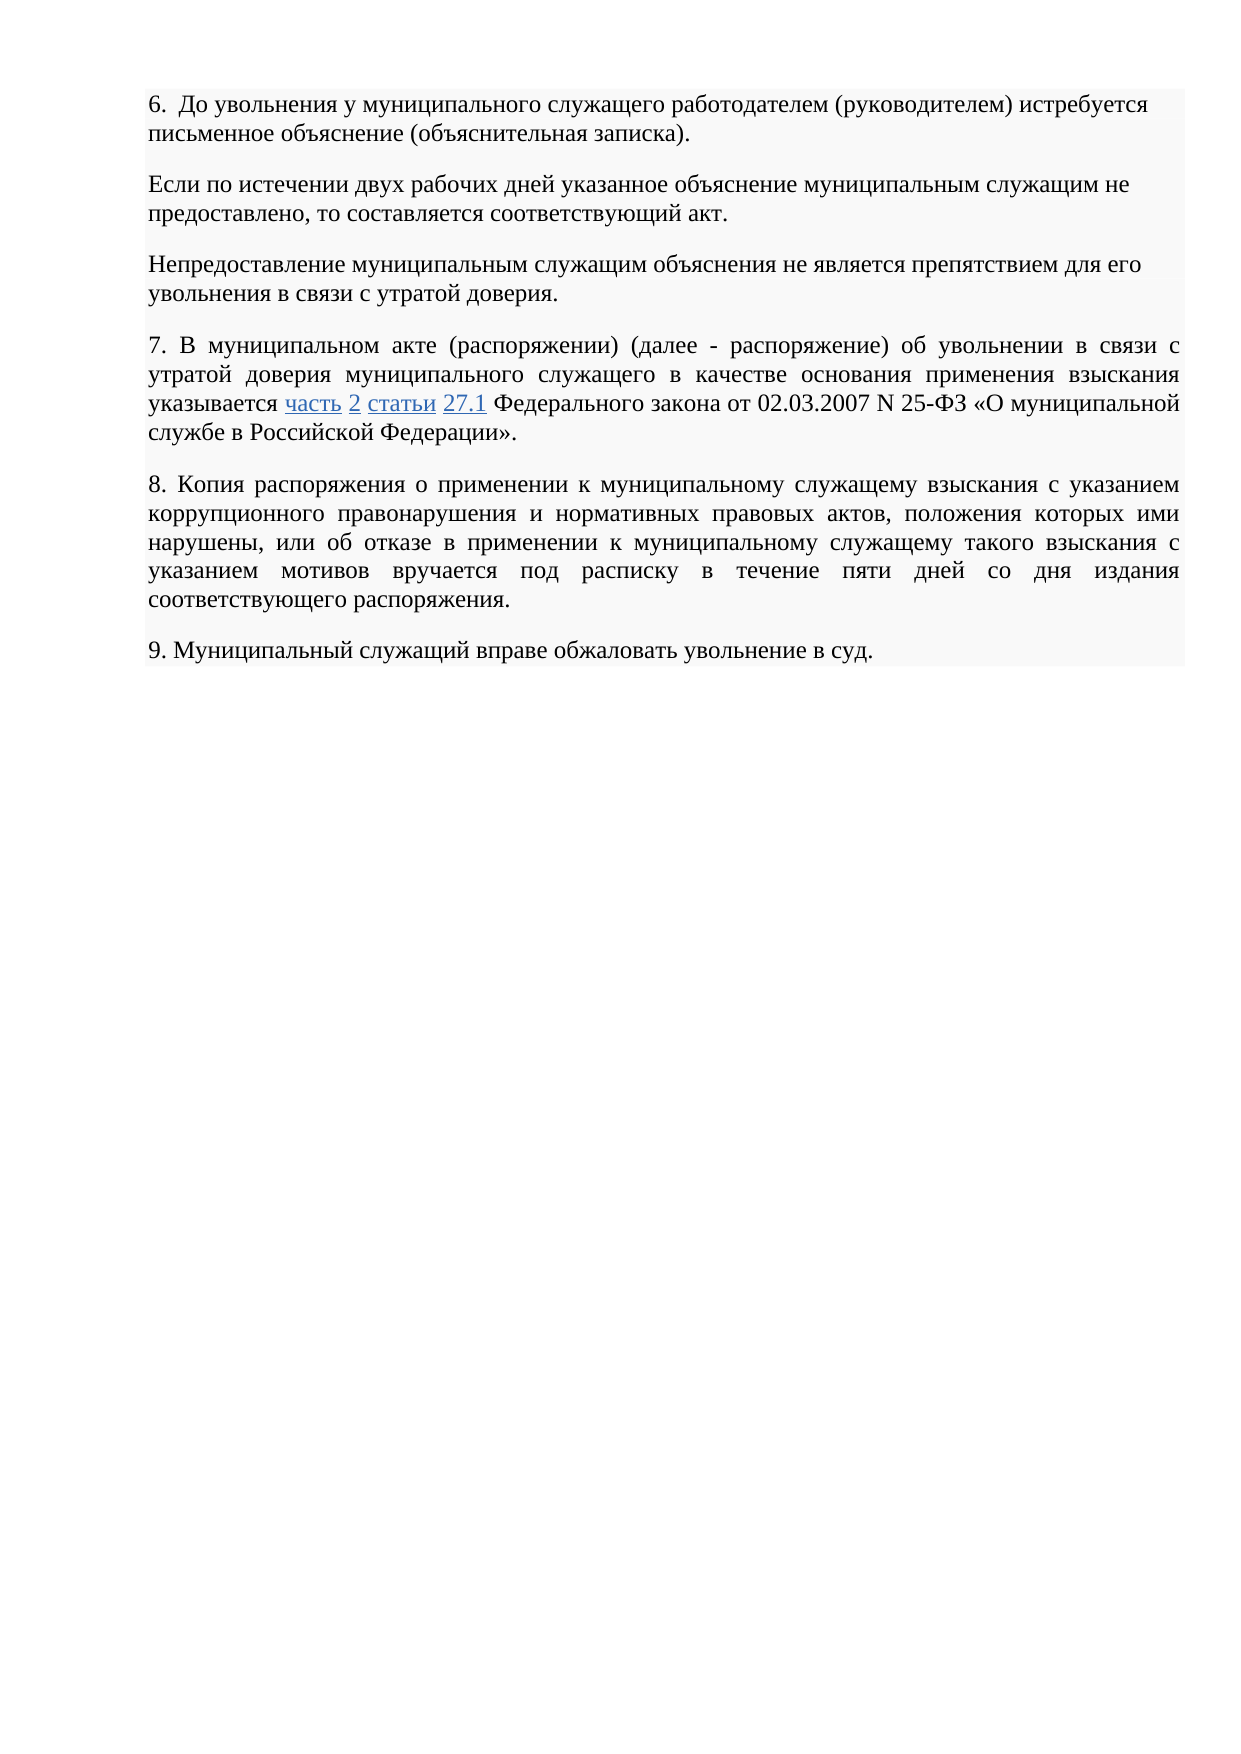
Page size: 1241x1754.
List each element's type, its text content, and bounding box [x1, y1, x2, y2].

text Непредоставление муниципальным служащим объяснения не является препятствием для его увольнения в связи с утратой доверия. [148, 250, 1181, 307]
list В муниципальном акте (распоряжении) (далее - распоряжение) об увольнении в связи с утратой доверия муниципального служащего в качестве основания применения взыскания указывается часть 2 статьи 27.1 Федерального закона от 02.03.2007 N 25-ФЗ «О муниципальной службе в Российской Федерации». [148, 330, 1181, 446]
list Копия распоряжения о применении к муниципальному служащему взыскания с указанием коррупционного правонарушения и нормативных правовых актов, положения которых ими нарушены, или об отказе в применении к муниципальному служащему такого взыскания с указанием мотивов вручается под расписку в течение пяти дней со дня издания соответствующего распоряжения. [148, 469, 1181, 613]
text Если по истечении двух рабочих дней указанное объяснение муниципальным служащим не предоставлено, то составляется соответствующий акт. [148, 170, 1181, 227]
list До увольнения у муниципального служащего работодателем (руководителем) истребуется письменное объяснение (объяснительная записка). [148, 90, 1181, 147]
list Муниципальный служащий вправе обжаловать увольнение в суд. [148, 635, 1181, 664]
